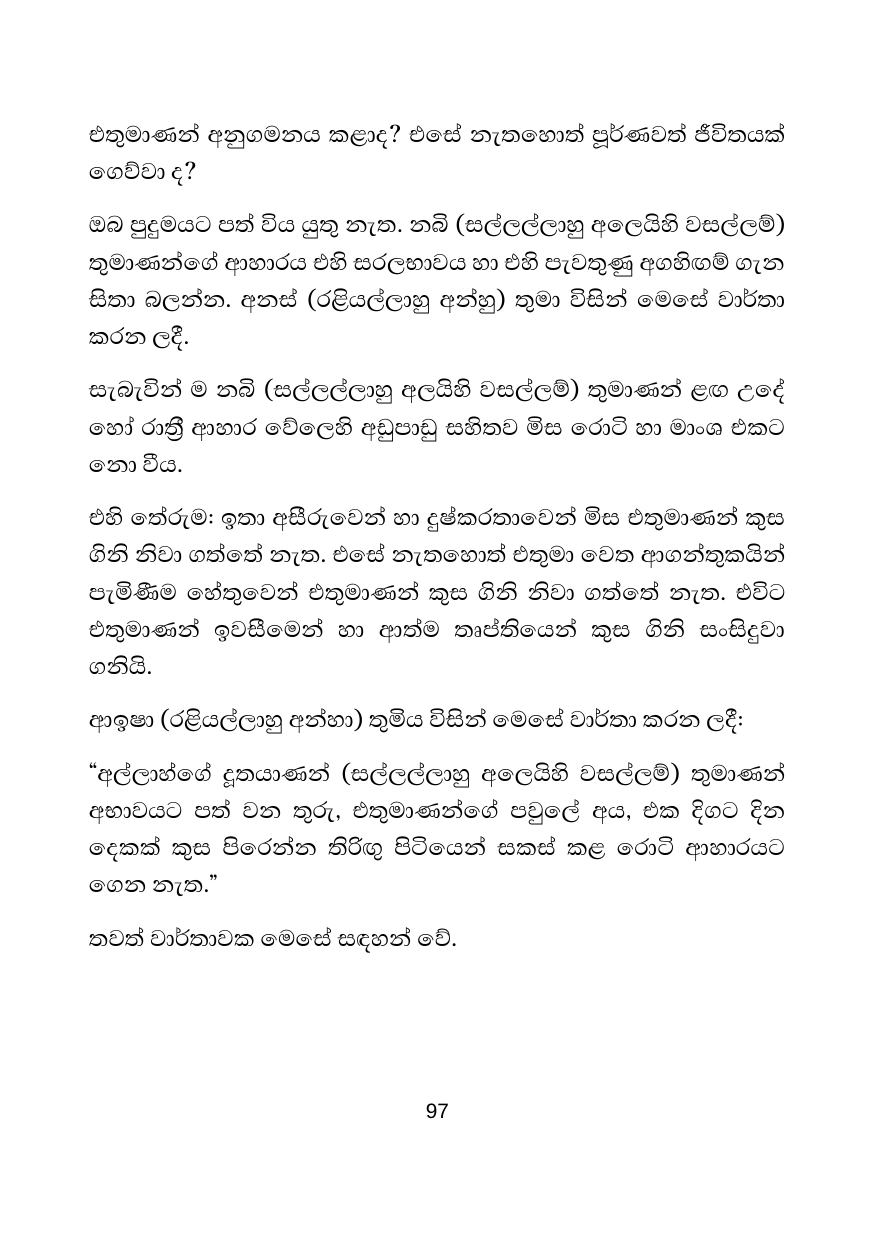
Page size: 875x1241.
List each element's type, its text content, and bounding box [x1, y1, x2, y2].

text එහි තේරුම: ඉතා අසීරුවෙන් හා දුෂ්කරතාවෙන් මිස එතුමාණන් කුස ගිනි නිවා ගත්තේ නැත. එසේ නැතහොත් එතුමා වෙත ආගන්තුකයින් පැමිණීම හේතුවෙන් එතුමාණන් කුස ගිනි නිවා ගත්තේ නැත. එවිට එතුමාණන් ඉවසීමෙන් හා ආත්ම තෘප්තියෙන් කුස ගිනි සංසිදුවා ගනියි. [89, 501, 785, 684]
text “අල්ලාහ්ගේ දූතයාණන් (සල්ලල්ලාහු අලෙයිහි වසල්ලම්) තුමාණන් අභාවයට පත් වන තුරු, එතුමාණන්ගේ පවුලේ අය, එක දිගට දින දෙකක් කුස පිරෙන්න තිරිඟු පිටියෙන් සකස් කළ රොටි ආහාරයට ගෙන නැත.” [89, 757, 785, 903]
text ඔබ පුදුමයට පත් විය යුතු නැත. නබි (සල්ලල්ලාහු අලෙයිහි වසල්ලම්) තුමාණන්ගේ ආහාරය එහි සරලභාවය හා එහි පැවතුණු අගහිඟම් ගැන සිතා බලන්න. අනස් (රළියල්ලාහු අන්හු) තුමා විසින් මෙසේ වාර්තා කරන ලදී. [89, 208, 785, 354]
text තවත් වාර්තාවක මෙසේ සඳහන් වේ. [89, 922, 785, 956]
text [89, 117, 785, 189]
text ආඉෂා (රළියල්ලාහු අන්හා) තුමිය විසින් මෙසේ වාර්තා කරන ලදී: [89, 703, 785, 738]
text සැබැවින් ම නබි (සල්ලල්ලාහු අලයිහි වසල්ලම්) තුමාණන් ළඟ උදේ හෝ රාත්‍රී ආහාර වේලෙහි අඩුපාඩු සහිතව මිස රොටි හා මාංශ එකට නො වීය. [89, 373, 785, 482]
